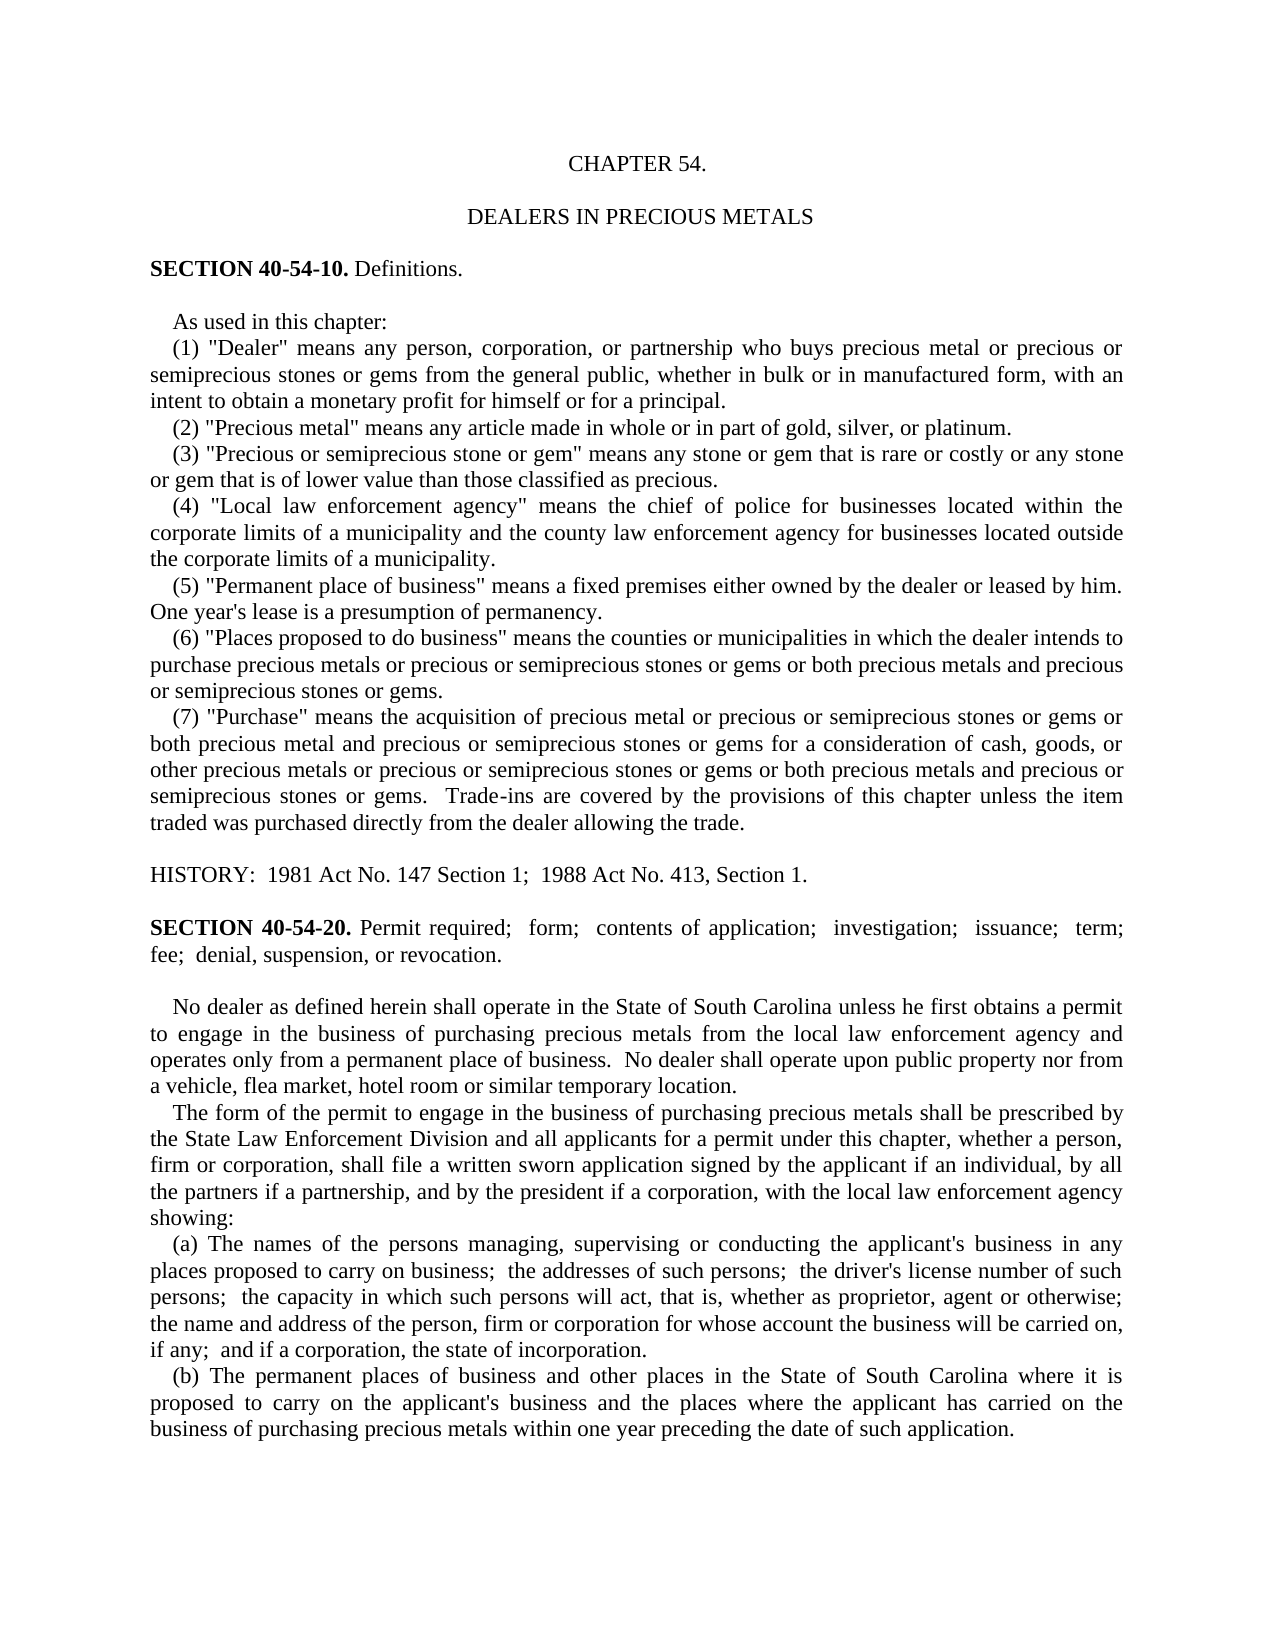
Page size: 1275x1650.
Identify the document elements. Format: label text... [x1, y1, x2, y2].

text No dealer as defined herein shall operate in the State of South Carolina unless he first obtains a permit to engage in the business of purchasing precious metals from the local law enforcement agency and operates only from a permanent place of business. No dealer shall operate upon public property nor from a vehicle, flea market, hotel room or similar temporary location. [150, 993, 1125, 1099]
text (6) "Places proposed to do business" means the counties or municipalities in which the dealer intends to purchase precious metals or precious or semiprecious stones or gems or both precious metals and precious or semiprecious stones or gems. [150, 624, 1125, 703]
text CHAPTER 54. [150, 150, 1125, 176]
text (a) The names of the persons managing, supervising or conducting the applicant's business in any places proposed to carry on business; the addresses of such persons; the driver's license number of such persons; the capacity in which such persons will act, that is, whether as proprietor, agent or otherwise; the name and address of the person, firm or corporation for whose account the business will be carried on, if any; and if a corporation, the state of incorporation. [150, 1231, 1125, 1362]
text As used in this chapter: [150, 308, 1125, 334]
text DEALERS IN PRECIOUS METALS [150, 203, 1125, 229]
text (3) "Precious or semiprecious stone or gem" means any stone or gem that is rare or costly or any stone or gem that is of lower value than those classified as precious. [150, 440, 1125, 493]
text (5) "Permanent place of business" means a fixed premises either owned by the dealer or leased by him. One year's lease is a presumption of permanency. [150, 572, 1125, 624]
text (1) "Dealer" means any person, corporation, or partnership who buys precious metal or precious or semiprecious stones or gems from the general public, whether in bulk or in manufactured form, with an intent to obtain a monetary profit for himself or for a principal. [150, 334, 1125, 413]
text (b) The permanent places of business and other places in the State of South Carolina where it is proposed to carry on the applicant's business and the places where the applicant has carried on the business of purchasing precious metals within one year preceding the date of such application. [150, 1362, 1125, 1441]
text (7) "Purchase" means the acquisition of precious metal or precious or semiprecious stones or gems or both precious metal and precious or semiprecious stones or gems for a consideration of cash, goods, or other precious metals or precious or semiprecious stones or gems or both precious metals and precious or semiprecious stones or gems. Trade-ins are covered by the provisions of this chapter unless the item traded was purchased directly from the dealer allowing the trade. [150, 703, 1125, 835]
text (4) "Local law enforcement agency" means the chief of police for businesses located within the corporate limits of a municipality and the county law enforcement agency for businesses located outside the corporate limits of a municipality. [150, 493, 1125, 572]
text The form of the permit to engage in the business of purchasing precious metals shall be prescribed by the State Law Enforcement Division and all applicants for a permit under this chapter, whether a person, firm or corporation, shall file a written sworn application signed by the applicant if an individual, by all the partners if a partnership, and by the president if a corporation, with the local law enforcement agency showing: [150, 1099, 1125, 1231]
text SECTION 40-54-20. Permit required; form; contents of application; investigation; issuance; term; fee; denial, suspension, or revocation. [150, 914, 1125, 967]
text SECTION 40-54-10. Definitions. [150, 255, 1125, 282]
text HISTORY: 1981 Act No. 147 Section 1; 1988 Act No. 413, Section 1. [150, 862, 1125, 888]
text (2) "Precious metal" means any article made in whole or in part of gold, silver, or platinum. [150, 413, 1125, 440]
